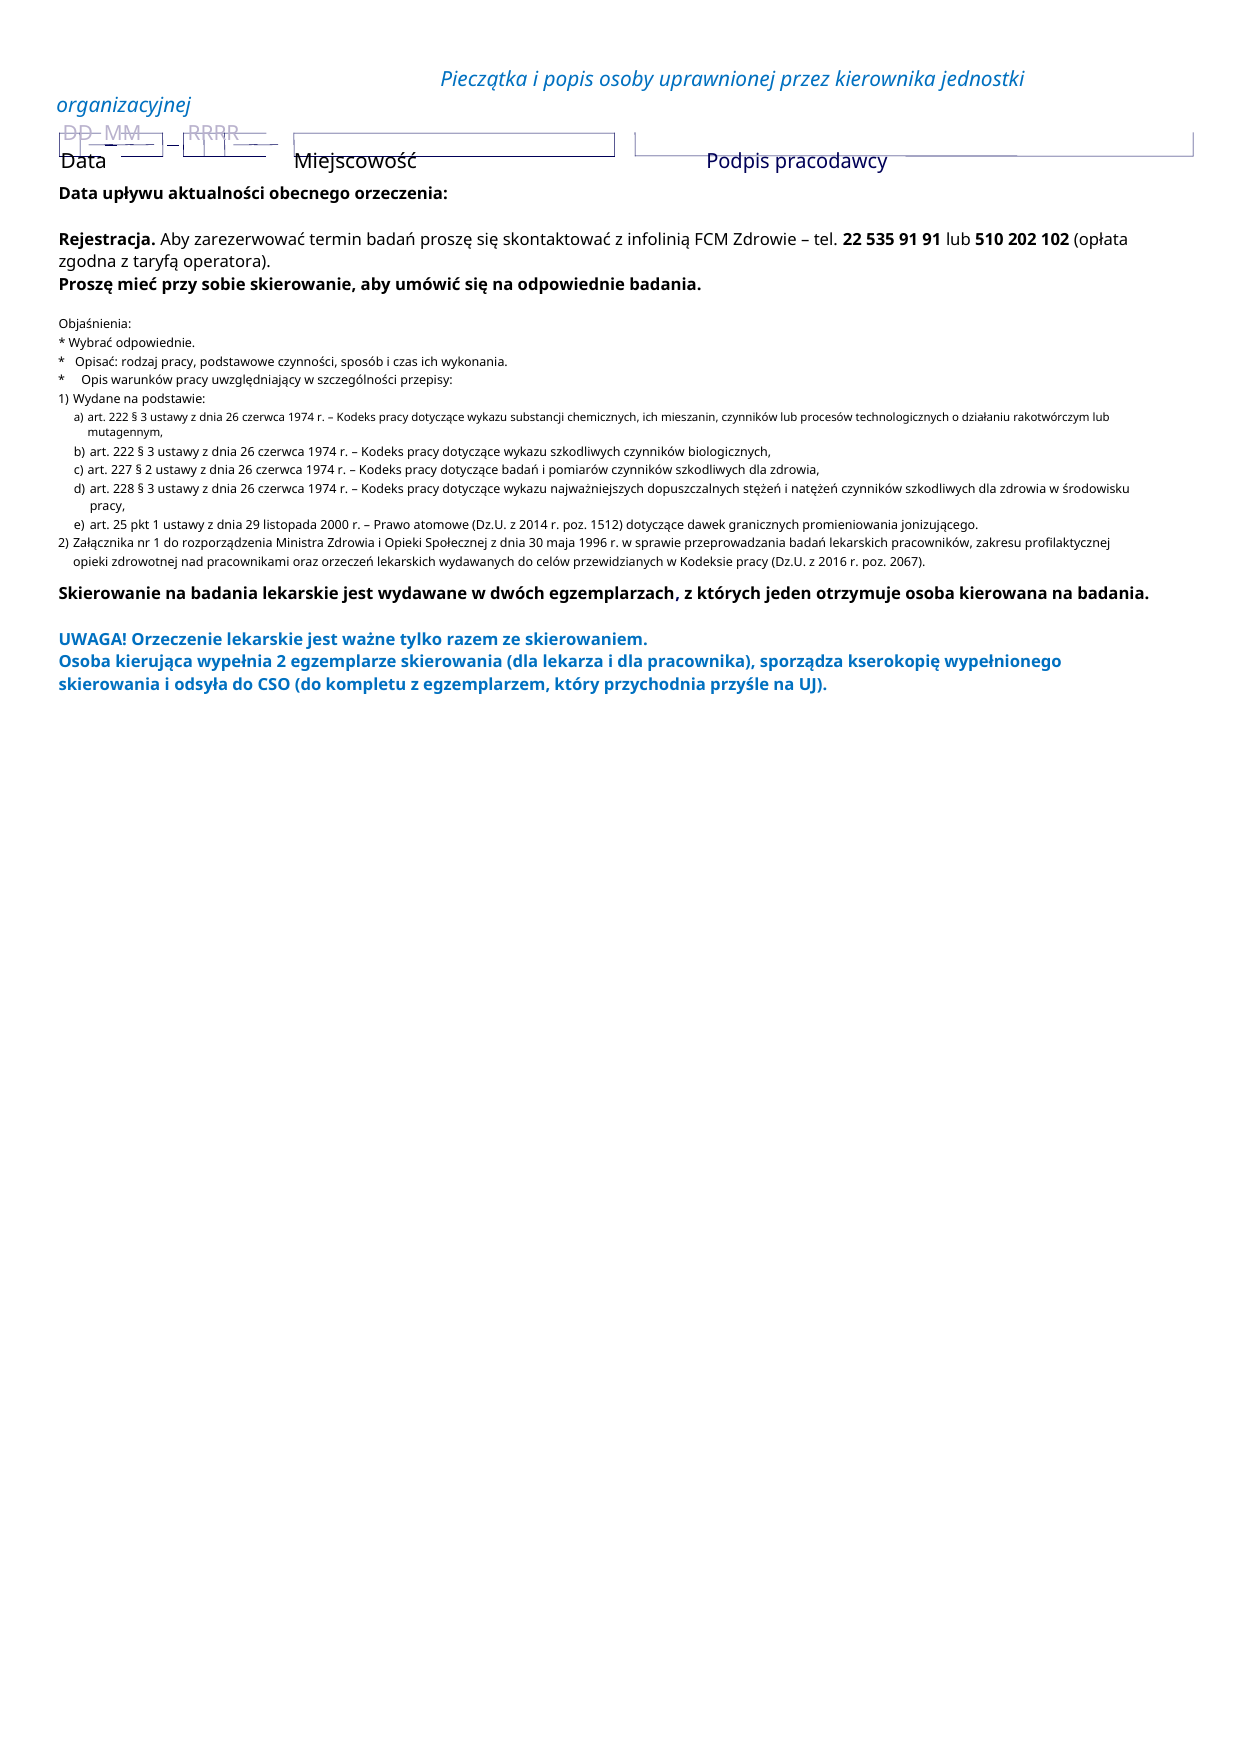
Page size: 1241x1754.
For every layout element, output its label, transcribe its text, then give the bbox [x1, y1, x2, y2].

text * Wybrać odpowiednie. [58, 334, 1152, 351]
list art. 222 § 3 ustawy z dnia 26 czerwca 1974 r. – Kodeks pracy dotyczące wykazu szkodliwych czynników biologicznych, [73, 443, 1152, 460]
text Rejestracja. Aby zarezerwować termin badań proszę się skontaktować z infolinią FCM Zdrowie – tel. 22 535 91 91 lub 510 202 102 (opłata zgodna z taryfą operatora). [58, 227, 1152, 272]
table_header Podpis pracodawcy [504, 118, 1060, 174]
text Proszę mieć przy sobie skierowanie, aby umówić się na odpowiednie badania. [58, 272, 1152, 295]
list Załącznika nr 1 do rozporządzenia Ministra Zdrowia i Opieki Społecznej z dnia 30 maja 1996 r. w sprawie przeprowadzania badań lekarskich pracowników, zakresu profilaktycznej opieki zdrowotnej nad pracownikami oraz orzeczeń lekarskich wydawanych do celów przewidzianych w Kodeksie pracy (Dz.U. z 2016 r. poz. 2067). [58, 534, 1136, 571]
list art. 25 pkt 1 ustawy z dnia 29 listopada 2000 r. – Prawo atomowe (Dz.U. z 2014 r. poz. 1512) dotyczące dawek granicznych promieniowania jonizującego. [73, 516, 1152, 533]
text Skierowanie na badania lekarskie jest wydawane w dwóch egzemplarzach, z których jeden otrzymuje osoba kierowana na badania. [58, 582, 1152, 604]
text Pieczątka i popis osoby uprawnionej przez kierownika jednostki organizacyjnej [56, 65, 1152, 118]
list Opis warunków pracy uwzględniający w szczególności przepisy: [58, 371, 1152, 388]
text UWAGA! Orzeczenie lekarskie jest ważne tylko razem ze skierowaniem. [58, 627, 1152, 650]
table_header DD MM [60, 118, 173, 146]
list art. 222 § 3 ustawy z dnia 26 czerwca 1974 r. – Kodeks pracy dotyczące wykazu substancji chemicznych, ich mieszanin, czynników lub procesów technologicznych o działaniu rakotwórczym lub mutagennym, [73, 409, 1152, 440]
list Opisać: rodzaj pracy, podstawowe czynności, sposób i czas ich wykonania. [58, 353, 1152, 370]
list art. 228 § 3 ustawy z dnia 26 czerwca 1974 r. – Kodeks pracy dotyczące wykazu najważniejszych dopuszczalnych stężeń i natężeń czynników szkodliwych dla zdrowia w środowisku pracy, [73, 480, 1152, 514]
list Wydane na podstawie: [58, 390, 1152, 407]
list art. 227 § 2 ustawy z dnia 26 czerwca 1974 r. – Kodeks pracy dotyczące badań i pomiarów czynników szkodliwych dla zdrowia, [73, 461, 1152, 478]
table_header RRRR [173, 118, 504, 146]
table_cell Data [60, 146, 173, 174]
table_cell Miejscowość [173, 146, 504, 174]
text Osoba kierująca wypełnia 2 egzemplarze skierowania (dla lekarza i dla pracownika), sporządza kserokopię wypełnionego skierowania i odsyła do CSO (do kompletu z egzemplarzem, który przychodnia przyśle na UJ). [58, 650, 1152, 695]
text Data upływu aktualności obecnego orzeczenia: [58, 182, 1152, 204]
text Objaśnienia: [58, 315, 1152, 332]
